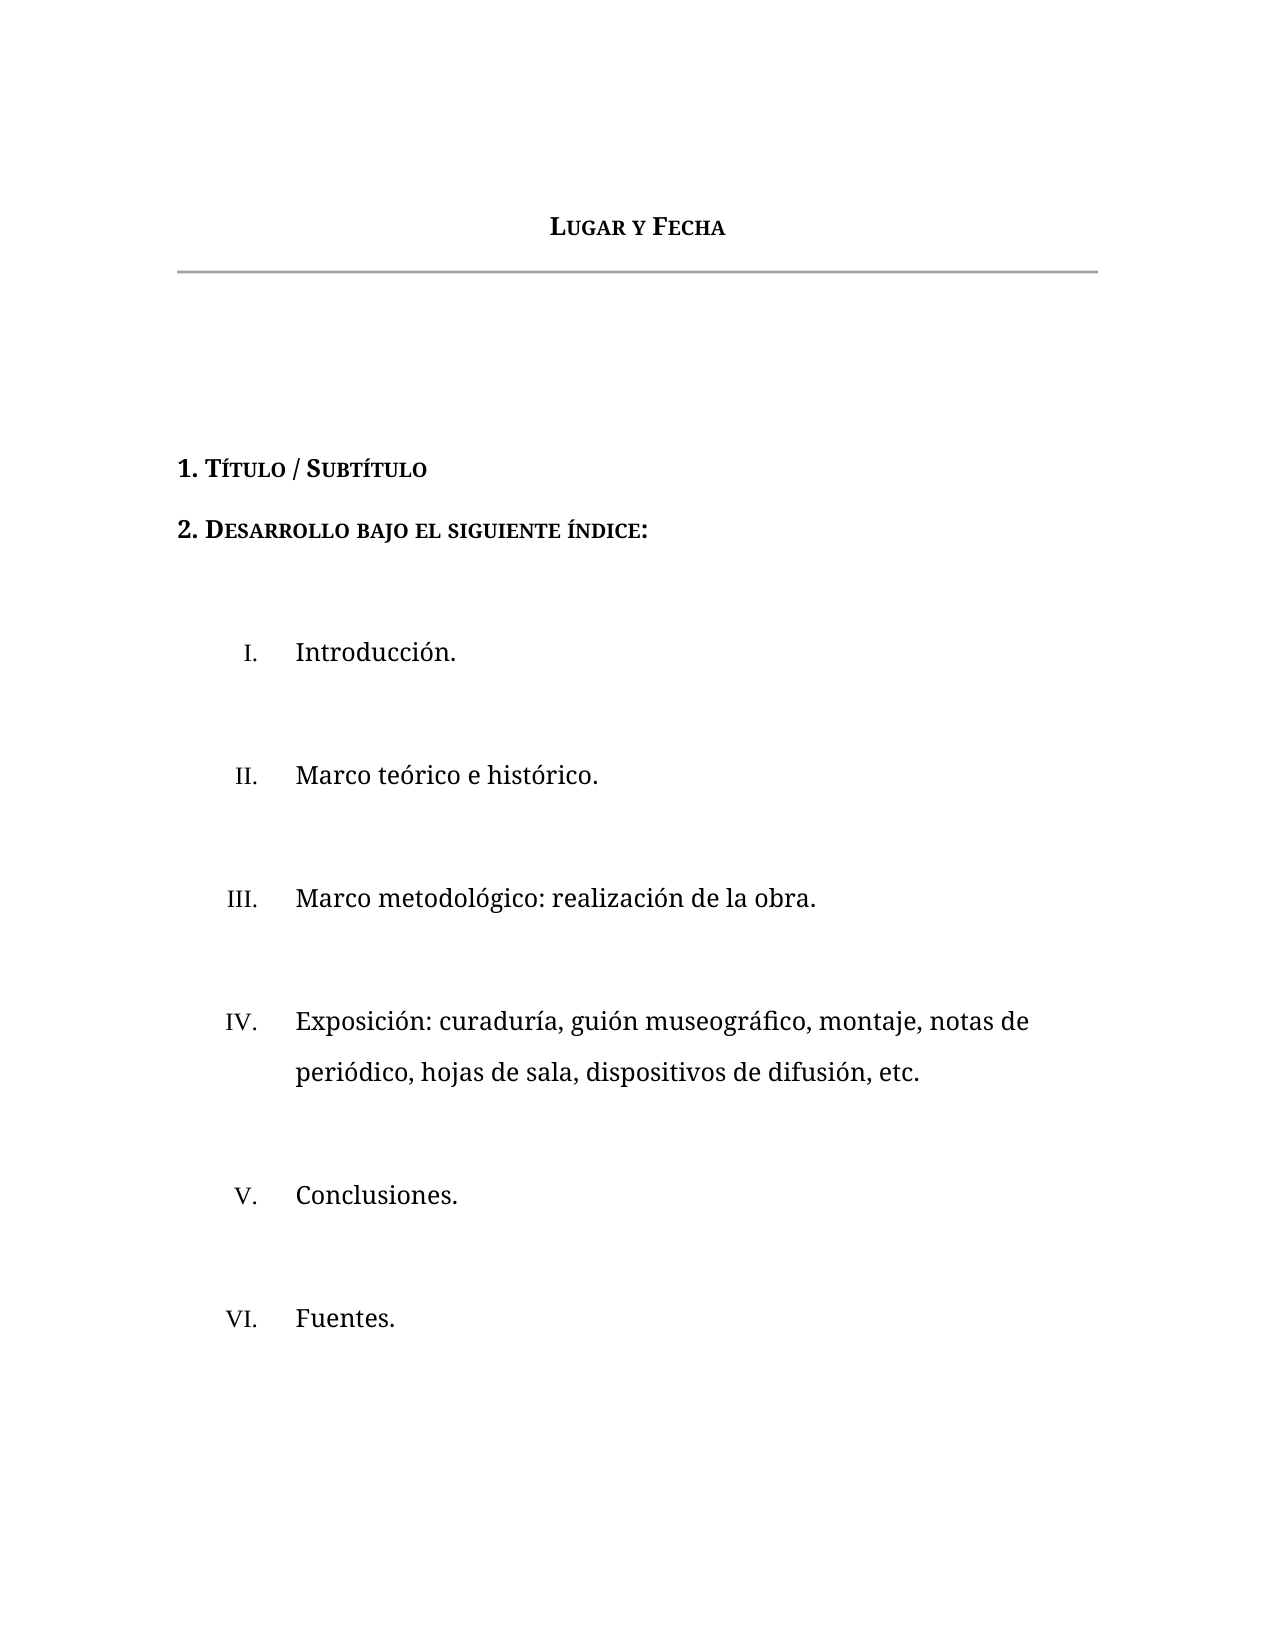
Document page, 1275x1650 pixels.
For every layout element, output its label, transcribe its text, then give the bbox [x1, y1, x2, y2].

text Lugar y Fecha [177, 209, 1098, 243]
list Introducción. [258, 635, 1039, 669]
list Conclusiones. [258, 1178, 1039, 1212]
list Exposición: curaduría, guión museográfico, montaje, notas de periódico, hojas de sala, dispositivos de difusión, etc. [258, 1004, 1039, 1089]
list Marco teórico e histórico. [258, 758, 1039, 792]
text 1. Título / Subtítulo [177, 451, 1098, 485]
text 2. Desarrollo bajo el siguiente índice: [177, 512, 1098, 546]
list Marco metodológico: realización de la obra. [258, 881, 1039, 915]
list Fuentes. [258, 1301, 1039, 1335]
